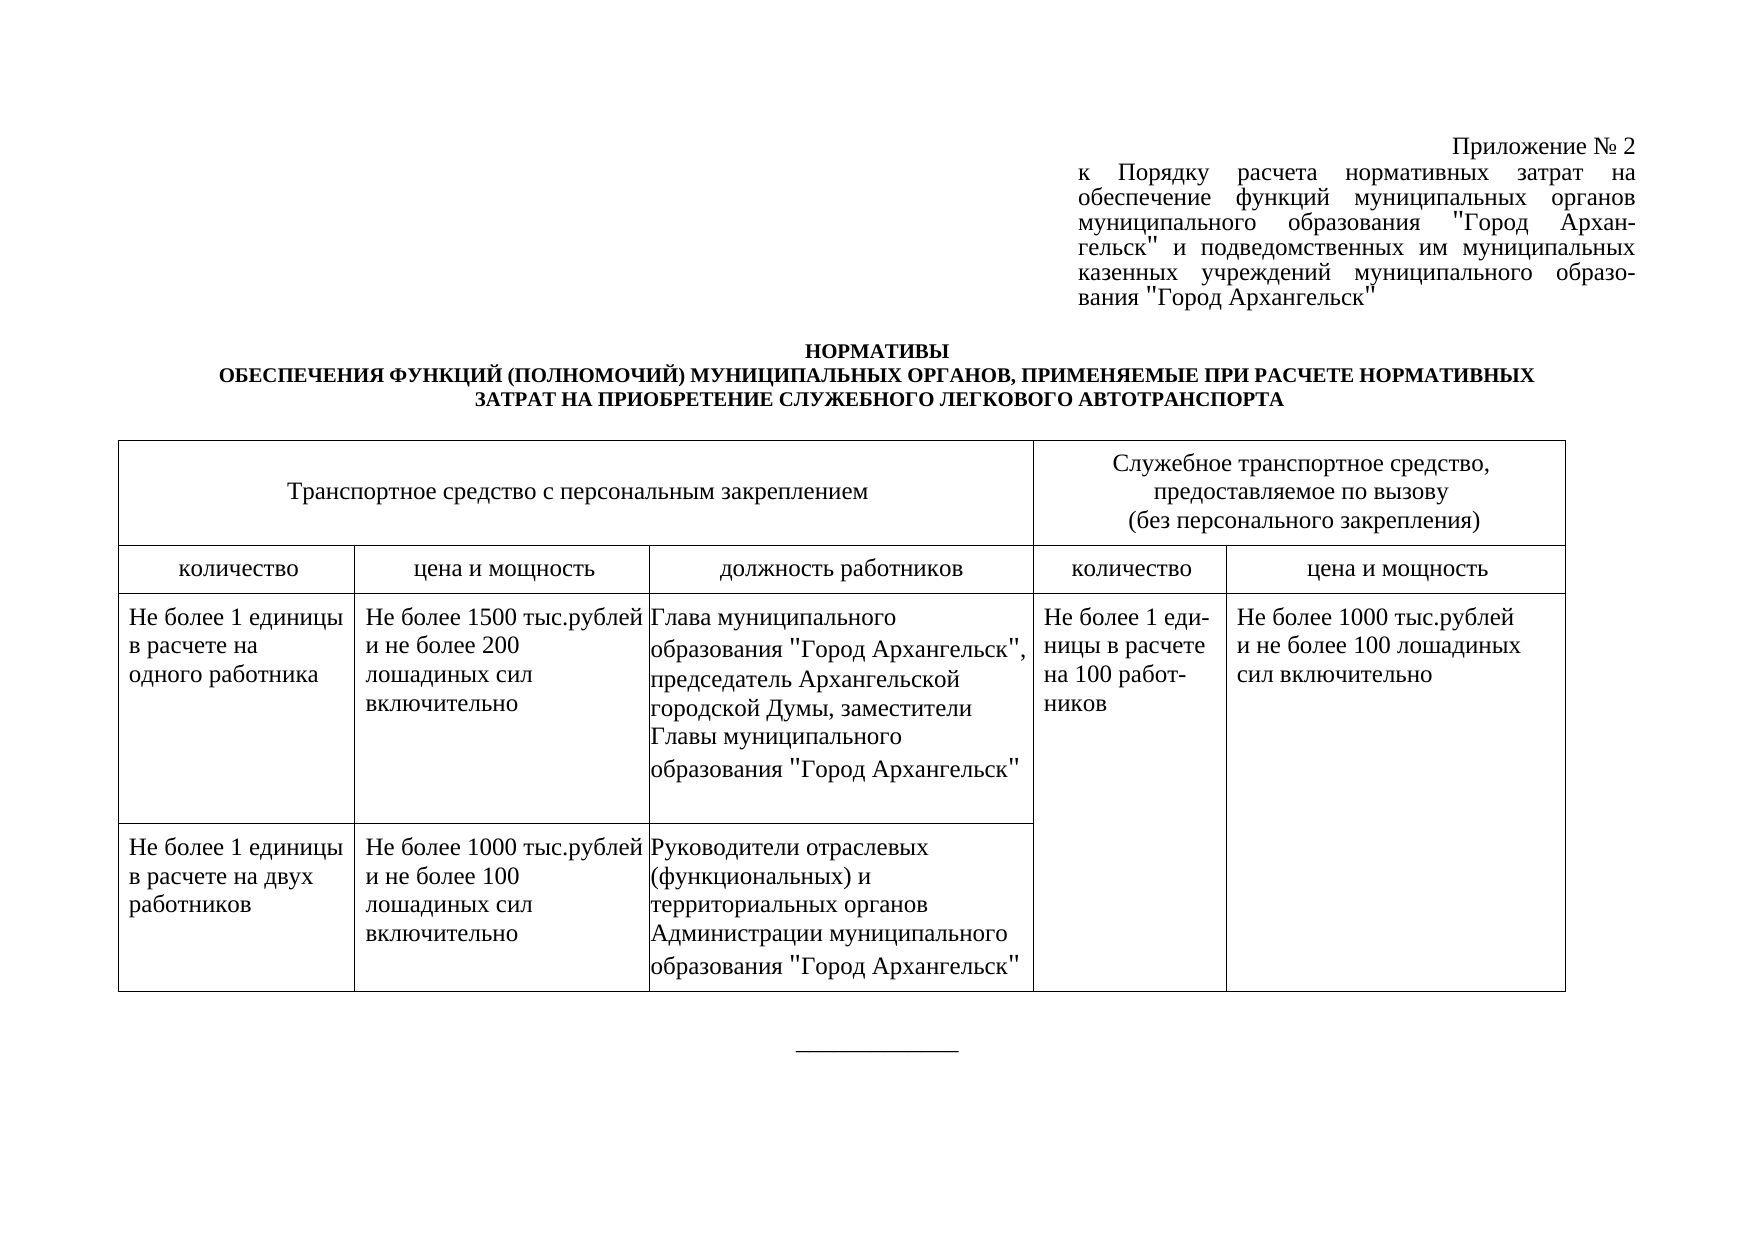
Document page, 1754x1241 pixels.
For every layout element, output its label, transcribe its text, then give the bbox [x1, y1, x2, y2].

text к Порядку расчета нормативных затрат на обеспечение функций муниципальных органов муниципального образования "Город Архан- гельск" и подведомственных им муниципальных казенных учреждений муниципального образо- вания "Город Архангельск" [1078, 160, 1636, 310]
table_cell должность работников [650, 546, 1033, 593]
table_cell цена и мощность [355, 546, 649, 593]
text НОРМАТИВЫ [118, 339, 1636, 363]
table_cell количество [1034, 546, 1226, 593]
text ЗАТРАТ НА ПРИОБРЕТЕНИЕ СЛУЖЕБНОГО ЛЕГКОВОГО АВТОТРАНСПОРТА [118, 387, 1636, 411]
table_cell Не более 1 единицы в расчете на двух работников [119, 824, 354, 991]
text Приложение № 2 [118, 131, 1636, 160]
table_cell Не более 1000 тыс.рублей и не более 100 лошадиных сил включительно [355, 824, 649, 991]
table_cell цена и мощность [1227, 546, 1565, 593]
table_cell Не более 1000 тыс.рублей и не более 100 лошадиных сил включительно [1227, 594, 1565, 991]
table_cell Руководители отраслевых (функциональных) и территориальных органов Администрации муниципального образования "Город Архангельск" [650, 824, 1033, 991]
table_cell Глава муниципального образования "Город Архангельск", председатель Архангельской городской Думы, заместители Главы муниципального образования "Город Архангельск" [650, 594, 1033, 823]
table_cell Не более 1 еди-ницы в расчете на 100 работ-ников [1034, 594, 1226, 991]
table_cell Не более 1 единицы в расчете на одного работника [119, 594, 354, 823]
table_cell Не более 1500 тыс.рублей и не более 200 лошадиных сил включительно [355, 594, 649, 823]
table_header Служебное транспортное средство, предоставляемое по вызову (без персонального закрепления) [1034, 441, 1565, 544]
table_cell количество [119, 546, 354, 593]
text _____________ [118, 1026, 1636, 1054]
table_header Транспортное средство с персональным закреплением [119, 441, 1033, 544]
text ОБЕСПЕЧЕНИЯ ФУНКЦИЙ (ПОЛНОМОЧИЙ) МУНИЦИПАЛЬНЫХ ОРГАНОВ, ПРИМЕНЯЕМЫЕ ПРИ РАСЧЕТЕ НОРМАТИВНЫХ [118, 363, 1636, 387]
